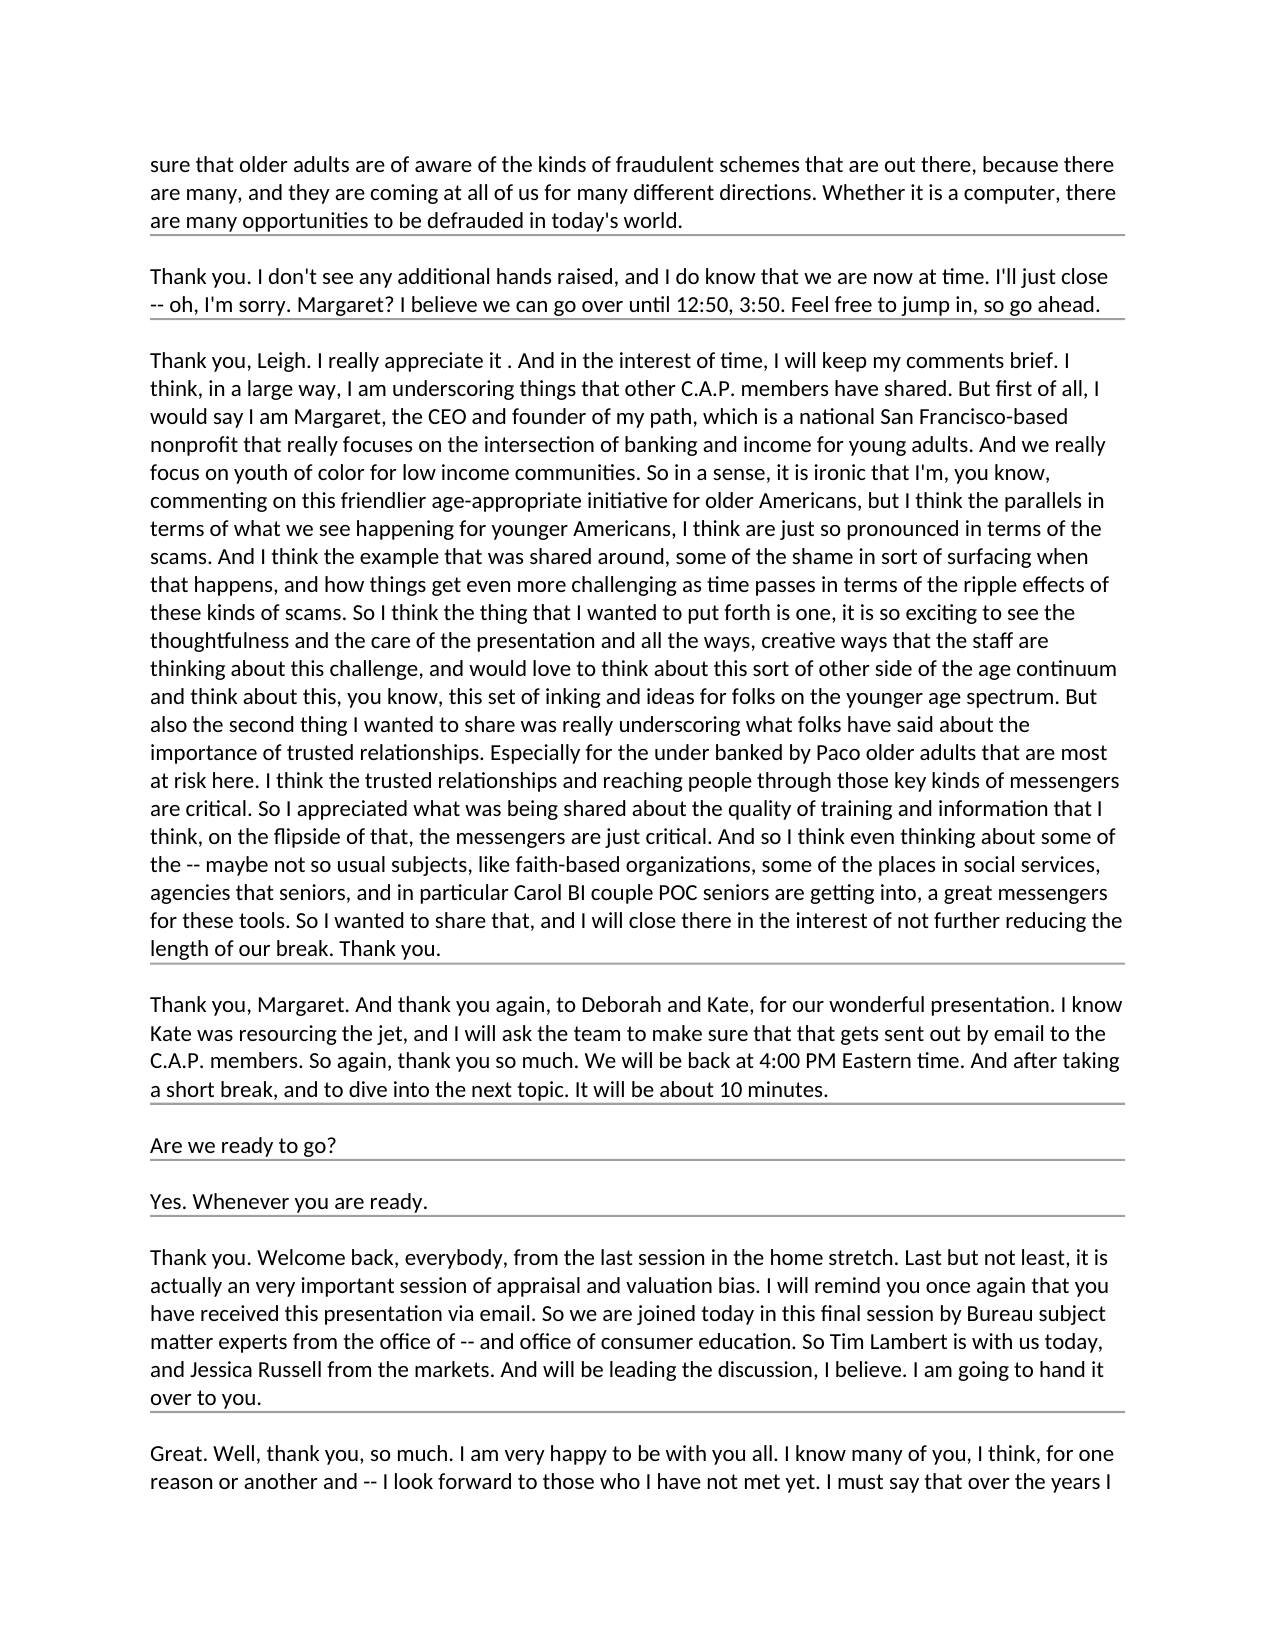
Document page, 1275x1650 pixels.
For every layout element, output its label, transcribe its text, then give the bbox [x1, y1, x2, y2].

text Thank you. I don't see any additional hands raised, and I do know that we are now at time. I'll just close -- oh, I'm sorry. Margaret? I believe we can go over until 12:50, 3:50. Feel free to jump in, so go ahead. [150, 262, 1125, 318]
text Thank you, Margaret. And thank you again, to Deborah and Kate, for our wonderful presentation. I know Kate was resourcing the jet, and I will ask the team to make sure that that gets sent out by email to the C.A.P. members. So again, thank you so much. We will be back at 4:00 PM Eastern time. And after taking a short break, and to dive into the next topic. It will be about 10 minutes. [150, 991, 1125, 1102]
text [150, 150, 1125, 234]
text Yes. Whenever you are ready. [150, 1187, 1125, 1214]
text Thank you. Welcome back, everybody, from the last session in the home stretch. Last but not least, it is actually an very important session of appraisal and valuation bias. I will remind you once again that you have received this presentation via email. So we are joined today in this final session by Bureau subject matter experts from the office of -- and office of consumer education. So Tim Lambert is with us today, and Jessica Russell from the markets. And will be leading the discussion, I believe. I am going to hand it over to you. [150, 1243, 1125, 1410]
text Are we ready to go? [150, 1131, 1125, 1158]
text Thank you, Leigh. I really appreciate it . And in the interest of time, I will keep my comments brief. I think, in a large way, I am underscoring things that other C.A.P. members have shared. But first of all, I would say I am Margaret, the CEO and founder of my path, which is a national San Francisco-based nonprofit that really focuses on the intersection of banking and income for young adults. And we really focus on youth of color for low income communities. So in a sense, it is ironic that I'm, you know, commenting on this friendlier age-appropriate initiative for older Americans, but I think the parallels in terms of what we see happening for younger Americans, I think are just so pronounced in terms of the scams. And I think the example that was shared around, some of the shame in sort of surfacing when that happens, and how things get even more challenging as time passes in terms of the ripple effects of these kinds of scams. So I think the thing that I wanted to put forth is one, it is so exciting to see the thoughtfulness and the care of the presentation and all the ways, creative ways that the staff are thinking about this challenge, and would love to think about this sort of other side of the age continuum and think about this, you know, this set of inking and ideas for folks on the younger age spectrum. But also the second thing I wanted to share was really underscoring what folks have said about the importance of trusted relationships. Especially for the under banked by Paco older adults that are most at risk here. I think the trusted relationships and reaching people through those key kinds of messengers are critical. So I appreciated what was being shared about the quality of training and information that I think, on the flipside of that, the messengers are just critical. And so I think even thinking about some of the -- maybe not so usual subjects, like faith-based organizations, some of the places in social services, agencies that seniors, and in particular Carol BI couple POC seniors are getting into, a great messengers for these tools. So I wanted to share that, and I will close there in the interest of not further reducing the length of our break. Thank you. [150, 346, 1125, 962]
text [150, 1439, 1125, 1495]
